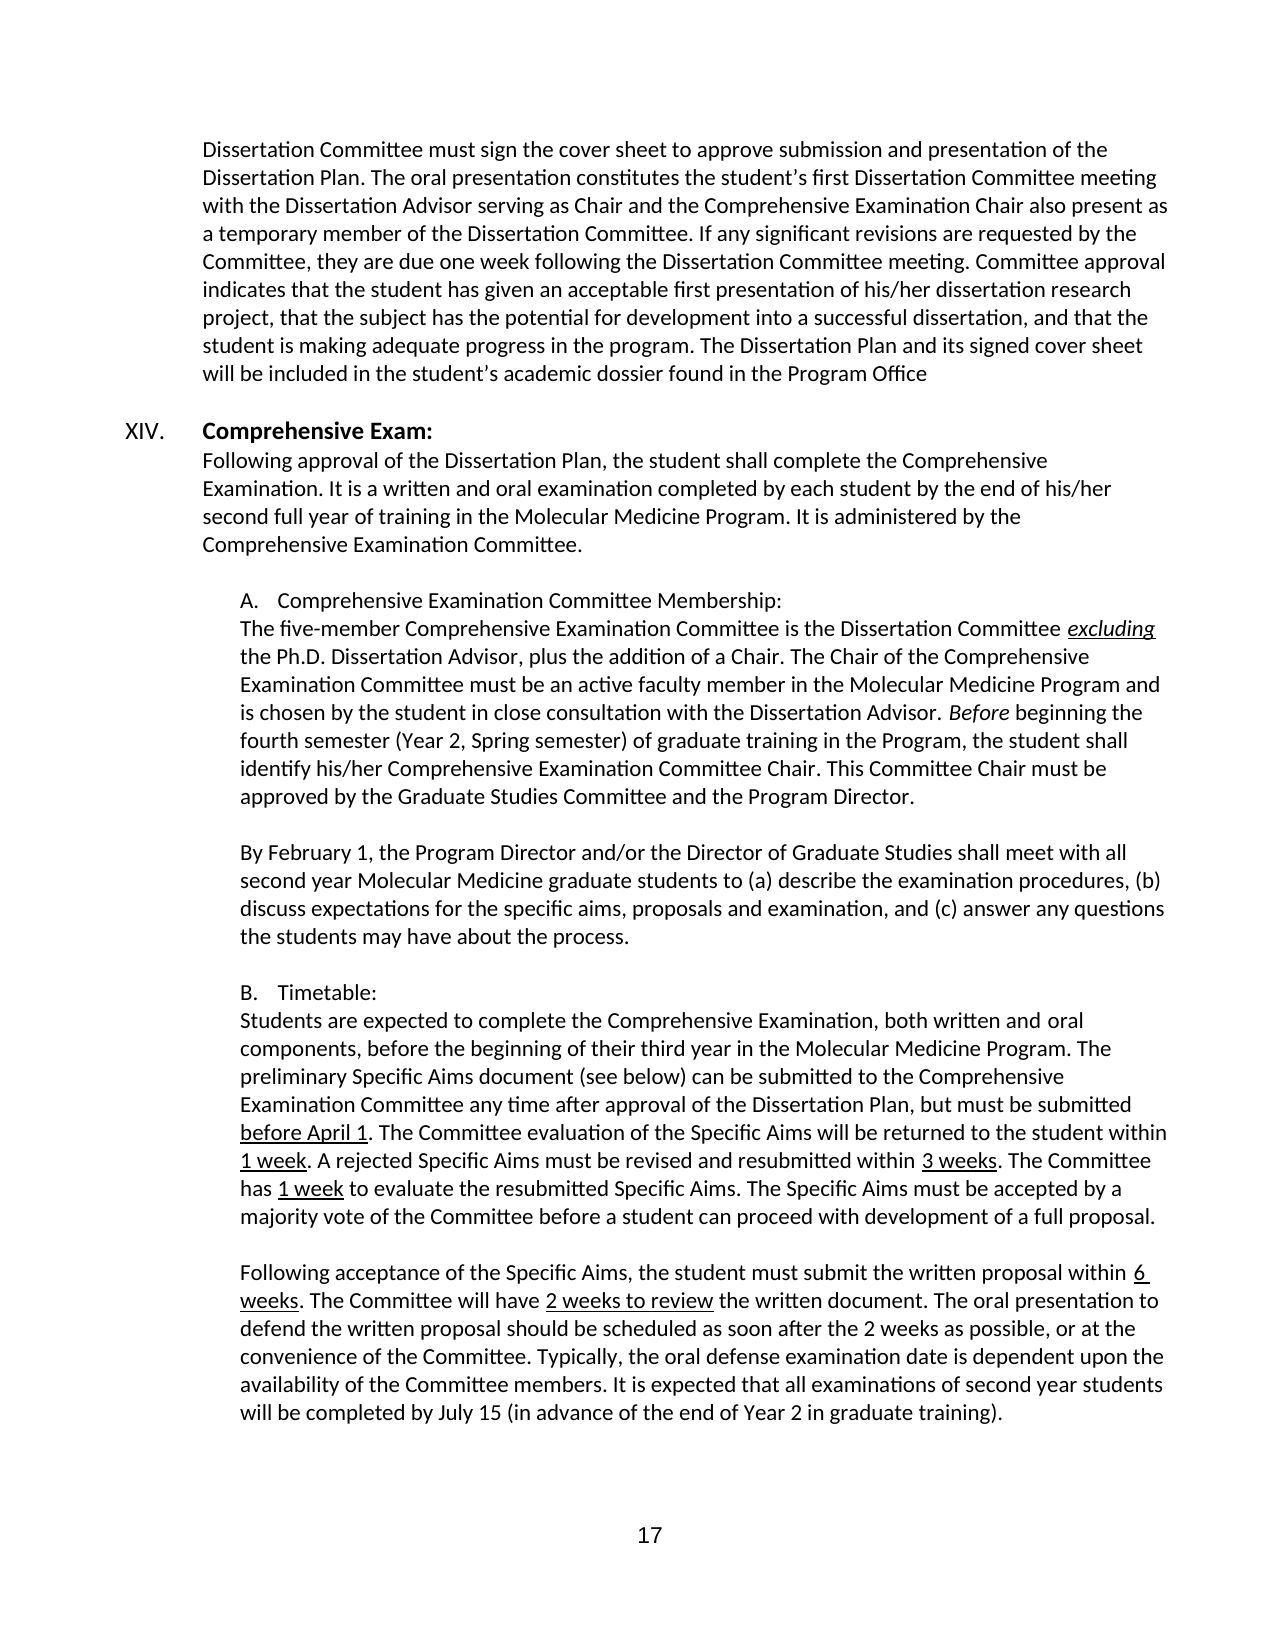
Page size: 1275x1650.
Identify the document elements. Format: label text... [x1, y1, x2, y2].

list The five-member Comprehensive Examination Committee is the Dissertation Committee excluding the Ph.D. Dissertation Advisor, plus the addition of a Chair. The Chair of the Comprehensive Examination Committee must be an active faculty member in the Molecular Medicine Program and is chosen by the student in close consultation with the Dissertation Advisor. Before beginning the fourth semester (Year 2, Spring semester) of graduate training in the Program, the student shall identify his/her Comprehensive Examination Committee Chair. This Committee Chair must be approved by the Graduate Studies Committee and the Program Director. [240, 614, 1172, 810]
list Students are expected to complete the Comprehensive Examination, both written and oral components, before the beginning of their third year in the Molecular Medicine Program. The preliminary Specific Aims document (see below) can be submitted to the Comprehensive Examination Committee any time after approval of the Dissertation Plan, but must be submitted before April 1. The Committee evaluation of the Specific Aims will be returned to the student within 1 week. A rejected Specific Aims must be revised and resubmitted within 3 weeks. The Committee has 1 week to evaluate the resubmitted Specific Aims. The Specific Aims must be accepted by a majority vote of the Committee before a student can proceed with development of a full proposal. [240, 1006, 1172, 1230]
list Comprehensive Examination Committee Membership: [240, 586, 1172, 614]
list Timetable: [240, 978, 1172, 1006]
list By February 1, the Program Director and/or the Director of Graduate Studies shall meet with all second year Molecular Medicine graduate students to (a) describe the examination procedures, (b) discuss expectations for the specific aims, proposals and examination, and (c) answer any questions the students may have about the process. [240, 838, 1172, 950]
list Comprehensive Exam: [165, 415, 1172, 446]
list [202, 135, 1172, 387]
list Following acceptance of the Specific Aims, the student must submit the written proposal within 6 weeks. The Committee will have 2 weeks to review the written document. The oral presentation to defend the written proposal should be scheduled as soon after the 2 weeks as possible, or at the convenience of the Committee. Typically, the oral defense examination date is dependent upon the availability of the Committee members. It is expected that all examinations of second year students will be completed by July 15 (in advance of the end of Year 2 in graduate training). [240, 1258, 1172, 1426]
list Following approval of the Dissertation Plan, the student shall complete the Comprehensive Examination. It is a written and oral examination completed by each student by the end of his/her second full year of training in the Molecular Medicine Program. It is administered by the Comprehensive Examination Committee. [202, 446, 1172, 558]
